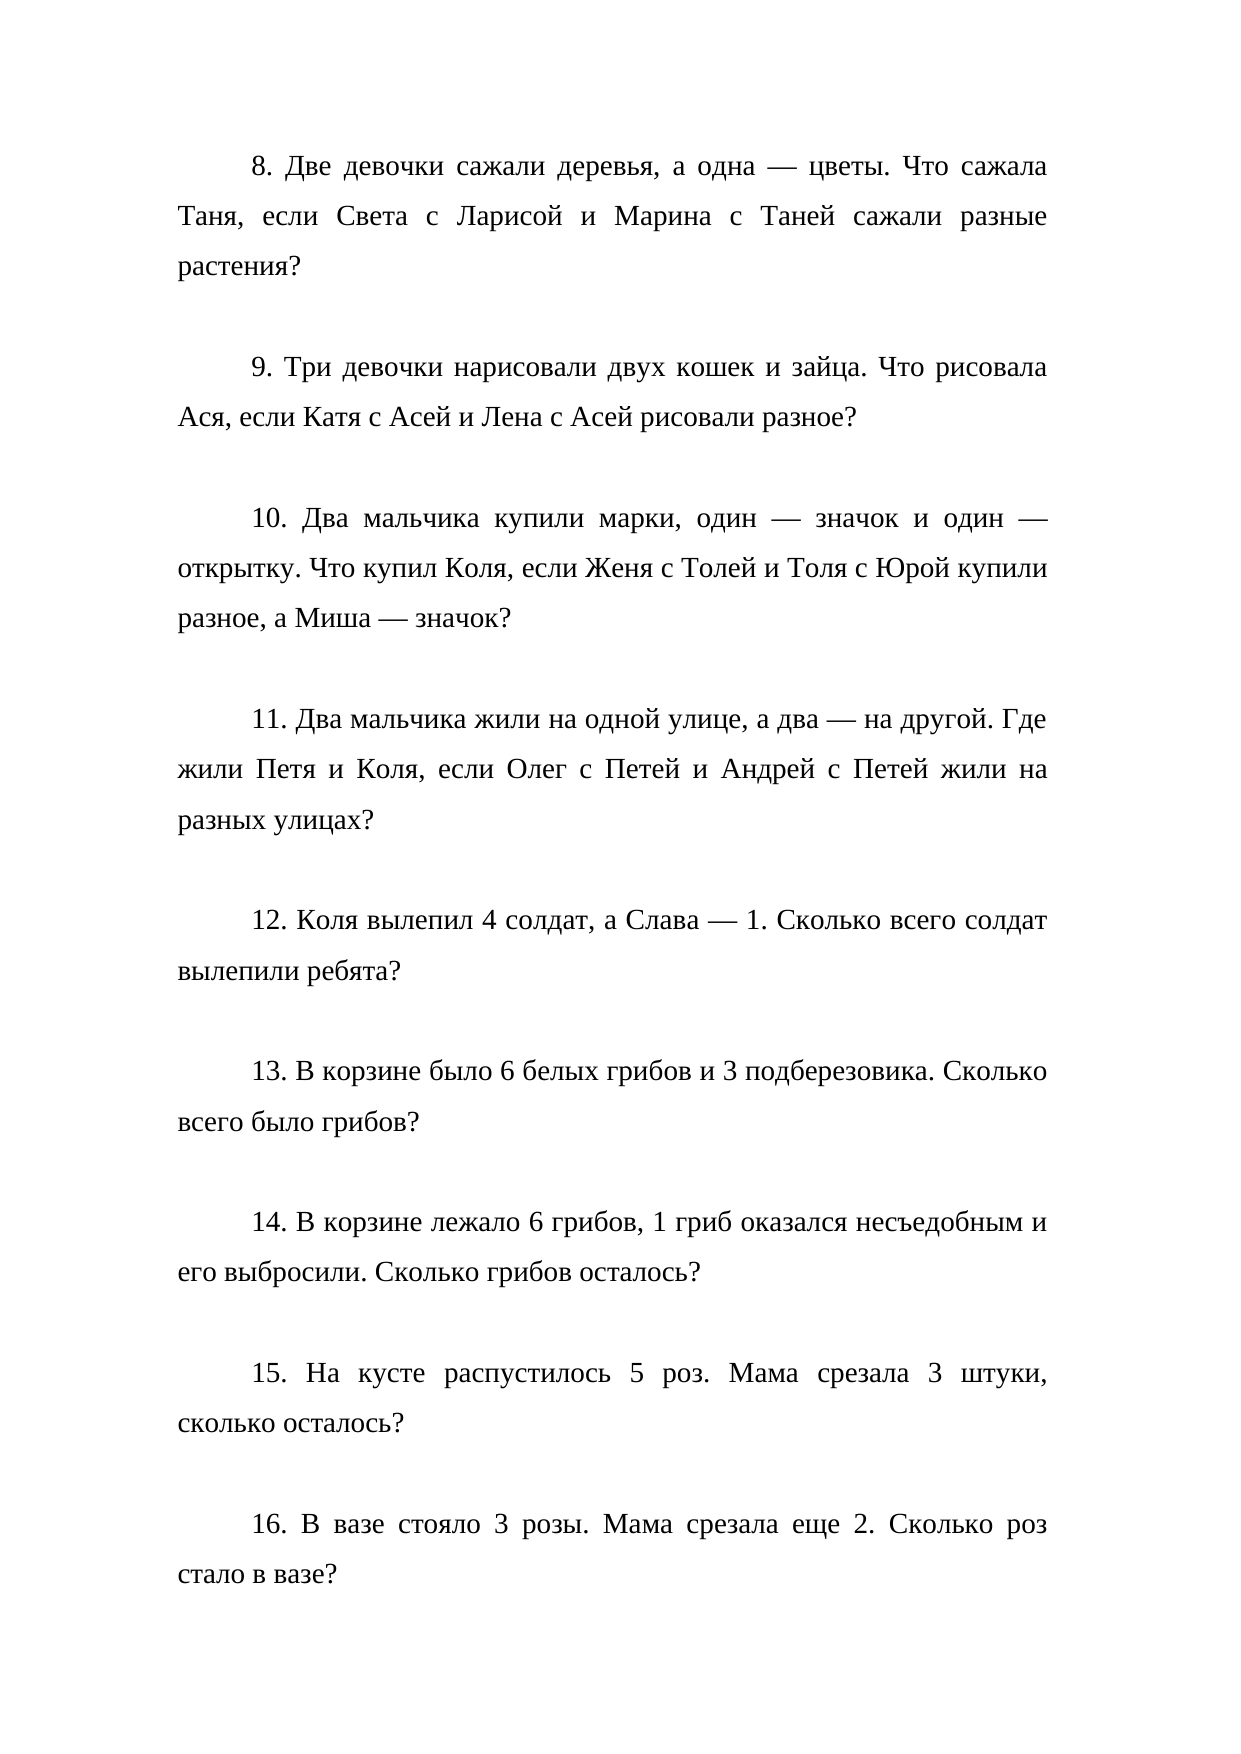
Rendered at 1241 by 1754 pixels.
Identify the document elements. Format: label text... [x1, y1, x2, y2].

text 15. На кусте распустилось 5 роз. Мама срезала 3 штуки, сколько осталось? [177, 1355, 1048, 1439]
text 9. Три девочки нарисовали двух кошек и зайца. Что рисовала Ася, если Катя с Асей и Лена с Асей рисовали разное? [177, 349, 1048, 433]
text 16. В вазе стояло 3 розы. Мама срезала еще 2. Сколько роз стало в вазе? [177, 1506, 1048, 1590]
text 13. В корзине было 6 белых грибов и 3 подберезовика. Сколько всего было грибов? [177, 1053, 1048, 1137]
text 12. Коля вылепил 4 солдат, а Слава — 1. Сколько всего солдат вылепили ребята? [177, 902, 1048, 986]
text 14. В корзине лежало 6 грибов, 1 гриб оказался несъедобным и его выбросили. Сколько грибов осталось? [177, 1204, 1048, 1288]
text 8. Две девочки сажали деревья, а одна — цветы. Что сажала Таня, если Света с Ларисой и Марина с Таней сажали разные растения? [177, 148, 1048, 282]
text 11. Два мальчика жили на одной улице, а два — на другой. Где жили Петя и Коля, если Олег с Петей и Андрей с Петей жили на разных улицах? [177, 701, 1048, 835]
text 10. Два мальчика купили марки, один — значок и один — открытку. Что купил Коля, если Женя с Толей и Толя с Юрой купили разное, а Миша — значок? [177, 500, 1048, 634]
